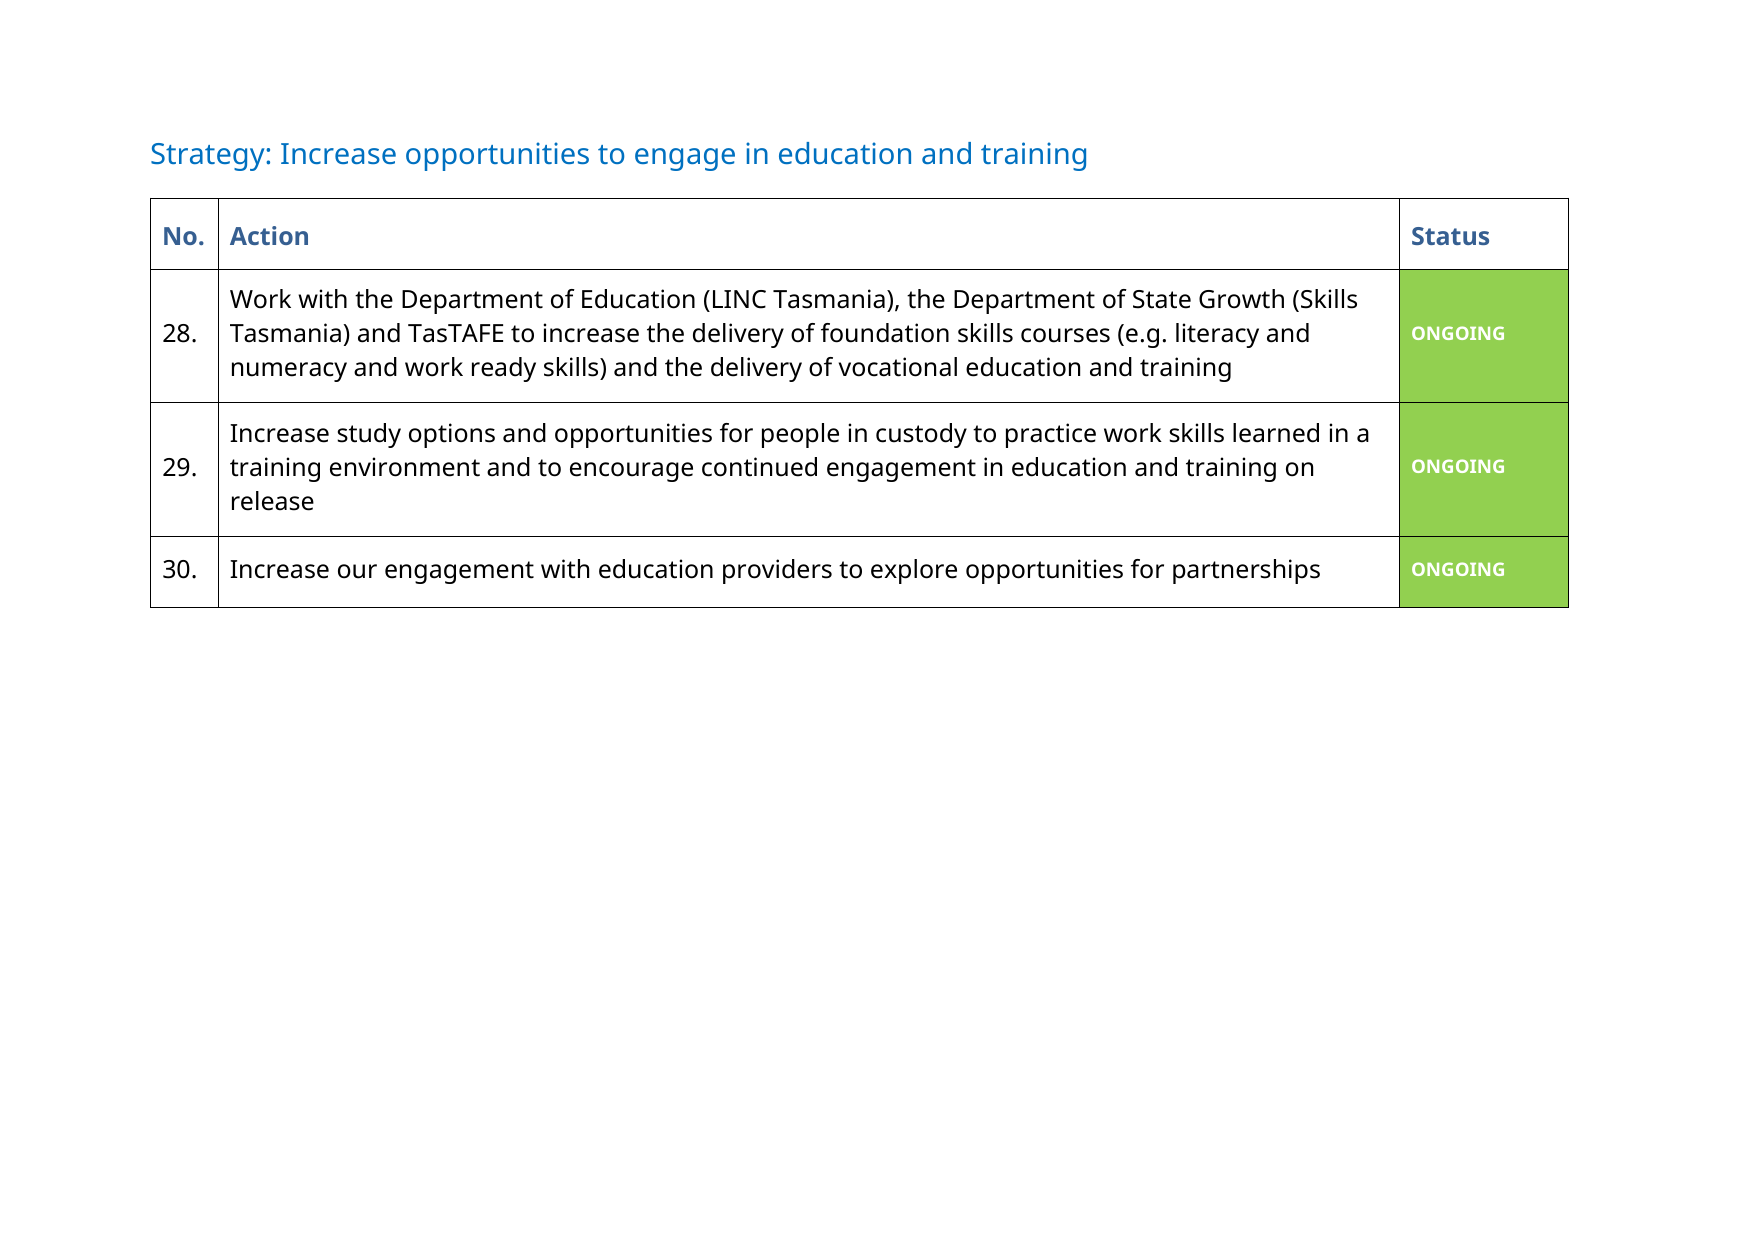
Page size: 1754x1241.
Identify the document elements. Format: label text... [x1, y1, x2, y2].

table_cell Work with the Department of Education (LINC Tasmania), the Department of State Growth (Skills Tasmania) and TasTAFE to increase the delivery of foundation skills courses (e.g. literacy and numeracy and work ready skills) and the delivery of vocational education and training [219, 270, 1399, 402]
table_cell Increase our engagement with education providers to explore opportunities for partnerships [219, 537, 1399, 607]
table_cell ONGOING [1400, 270, 1568, 402]
table_cell ONGOING [1400, 403, 1568, 536]
table_cell [151, 403, 218, 536]
table_header Action [219, 199, 1399, 268]
table_cell [151, 537, 218, 607]
table_cell Increase study options and opportunities for people in custody to practice work skills learned in a training environment and to encourage continued engagement in education and training on release [219, 403, 1399, 536]
table_cell ONGOING [1400, 537, 1568, 607]
table_header Status [1400, 199, 1568, 268]
table_header No. [151, 199, 218, 268]
subtitle Strategy: Increase opportunities to engage in education and training [150, 133, 1604, 173]
table_cell [151, 270, 218, 402]
